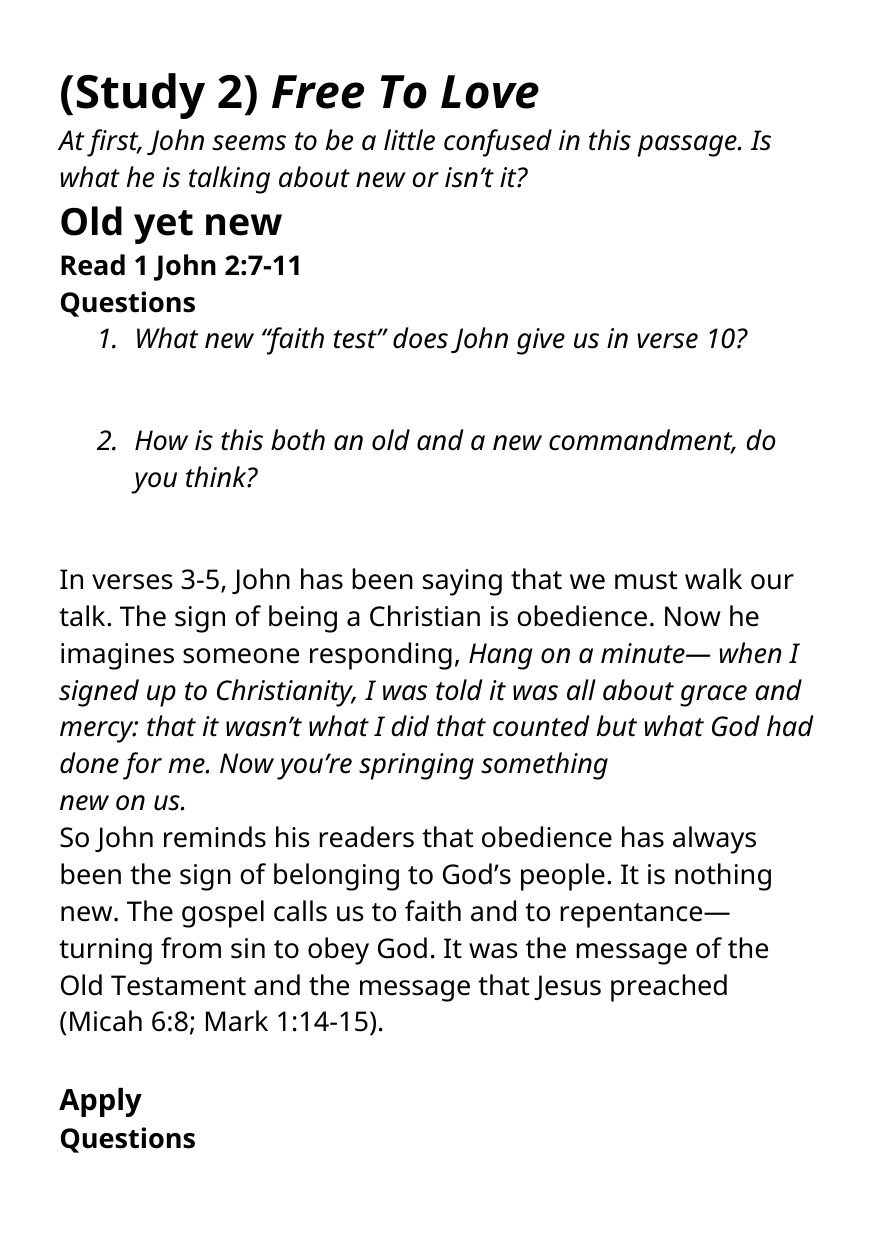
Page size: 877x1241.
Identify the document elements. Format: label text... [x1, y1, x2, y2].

text Questions [59, 1119, 818, 1156]
text Read 1 John 2:7-11 [59, 246, 818, 283]
list How is this both an old and a new commandment, do you think? [97, 422, 818, 496]
text new on us. [59, 782, 818, 818]
text Apply [59, 1079, 818, 1119]
text Questions [59, 283, 818, 320]
text At first, John seems to be a little confused in this passage. Is what he is talking about new or isn’t it? [59, 121, 818, 195]
text (Study 2) Free To Love [59, 59, 818, 121]
text Old yet new [59, 195, 818, 246]
list What new “faith test” does John give us in verse 10? [97, 320, 818, 422]
text So John reminds his readers that obedience has always been the sign of belonging to God’s people. It is nothing new. The gospel calls us to faith and to repentance—turning from sin to obey God. It was the message of the Old Testament and the message that Jesus preached (Micah 6:8; Mark 1:14-15). [59, 818, 818, 1040]
text In verses 3-5, John has been saying that we must walk our talk. The sign of being a Christian is obedience. Now he imagines someone responding, Hang on a minute— when I signed up to Christianity, I was told it was all about grace and mercy: that it wasn’t what I did that counted but what God had done for me. Now you’re springing something [59, 560, 818, 782]
